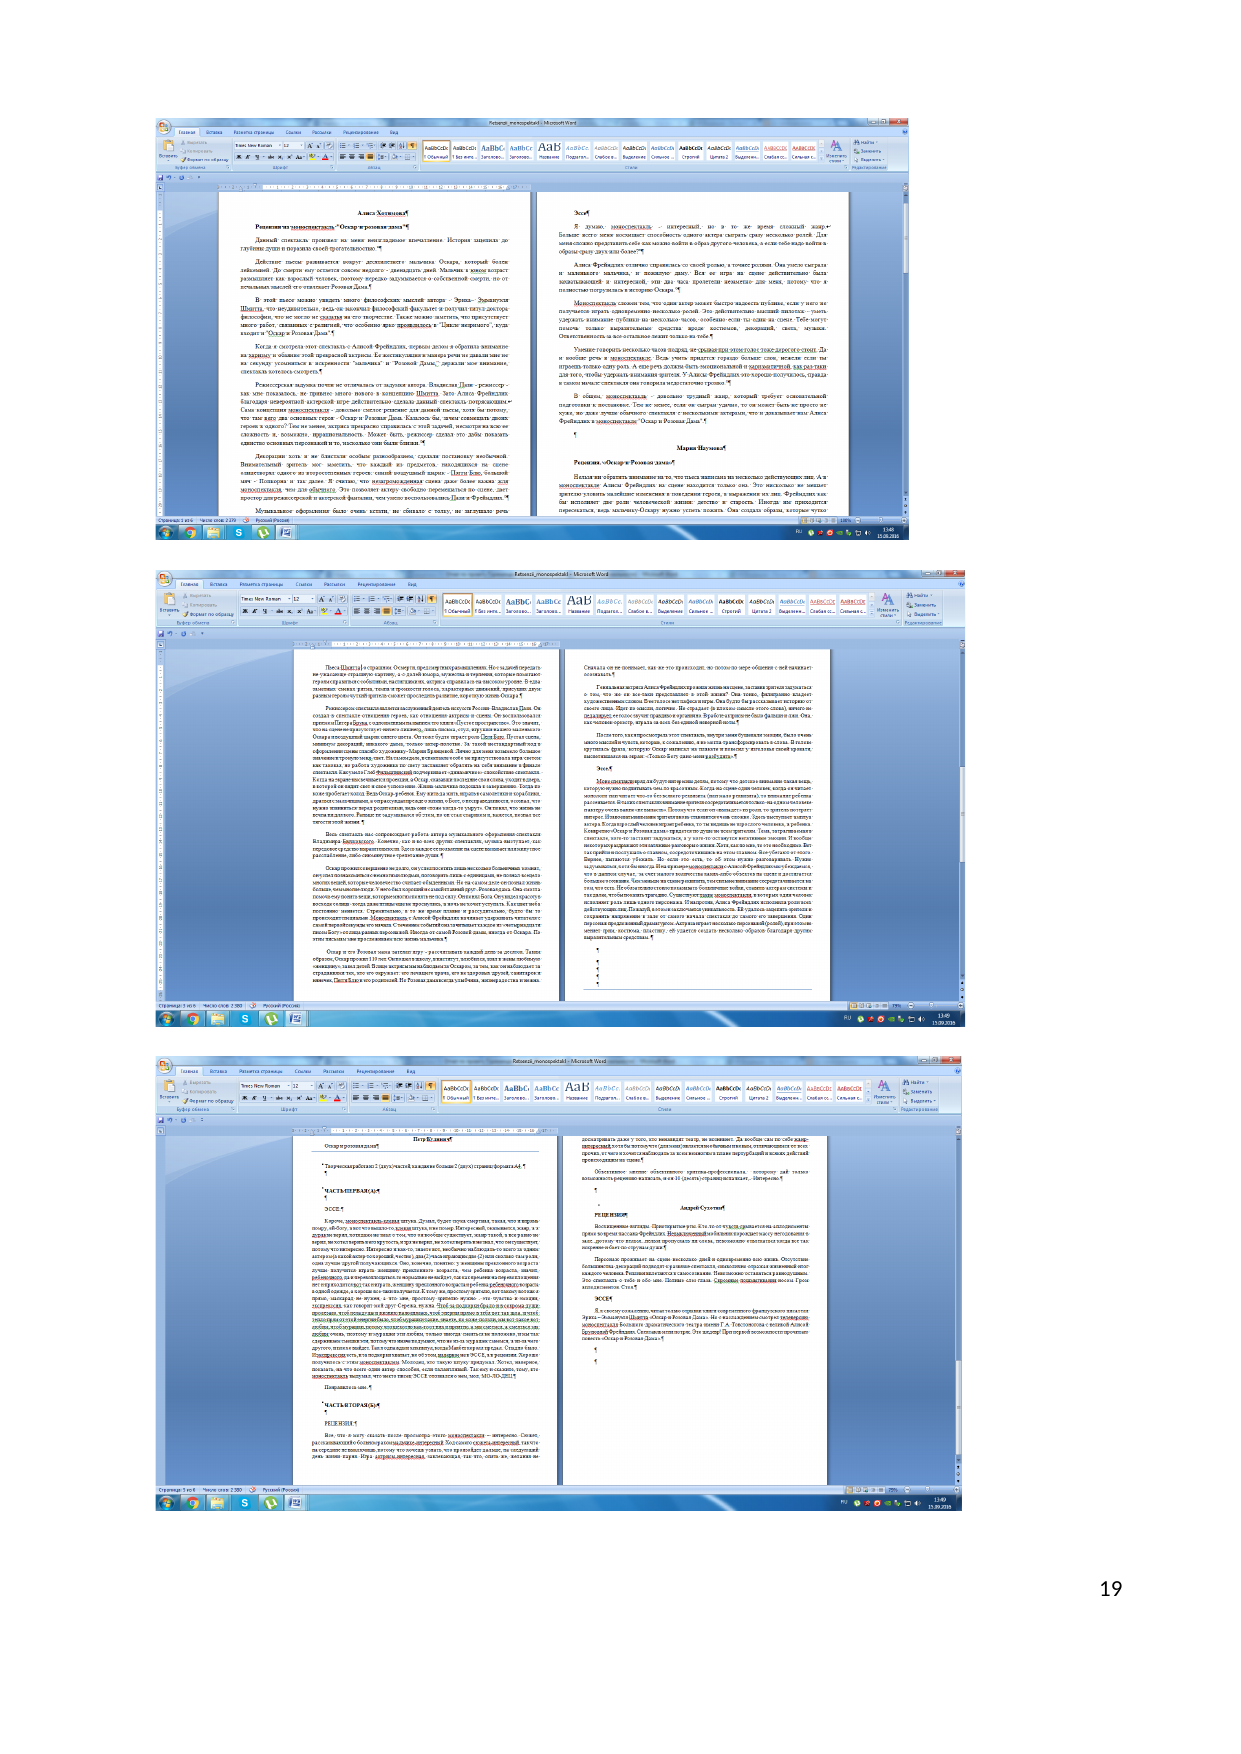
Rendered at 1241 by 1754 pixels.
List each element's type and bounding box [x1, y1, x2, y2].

picture [155, 118, 909, 540]
picture [155, 1056, 962, 1511]
picture [155, 570, 965, 1027]
